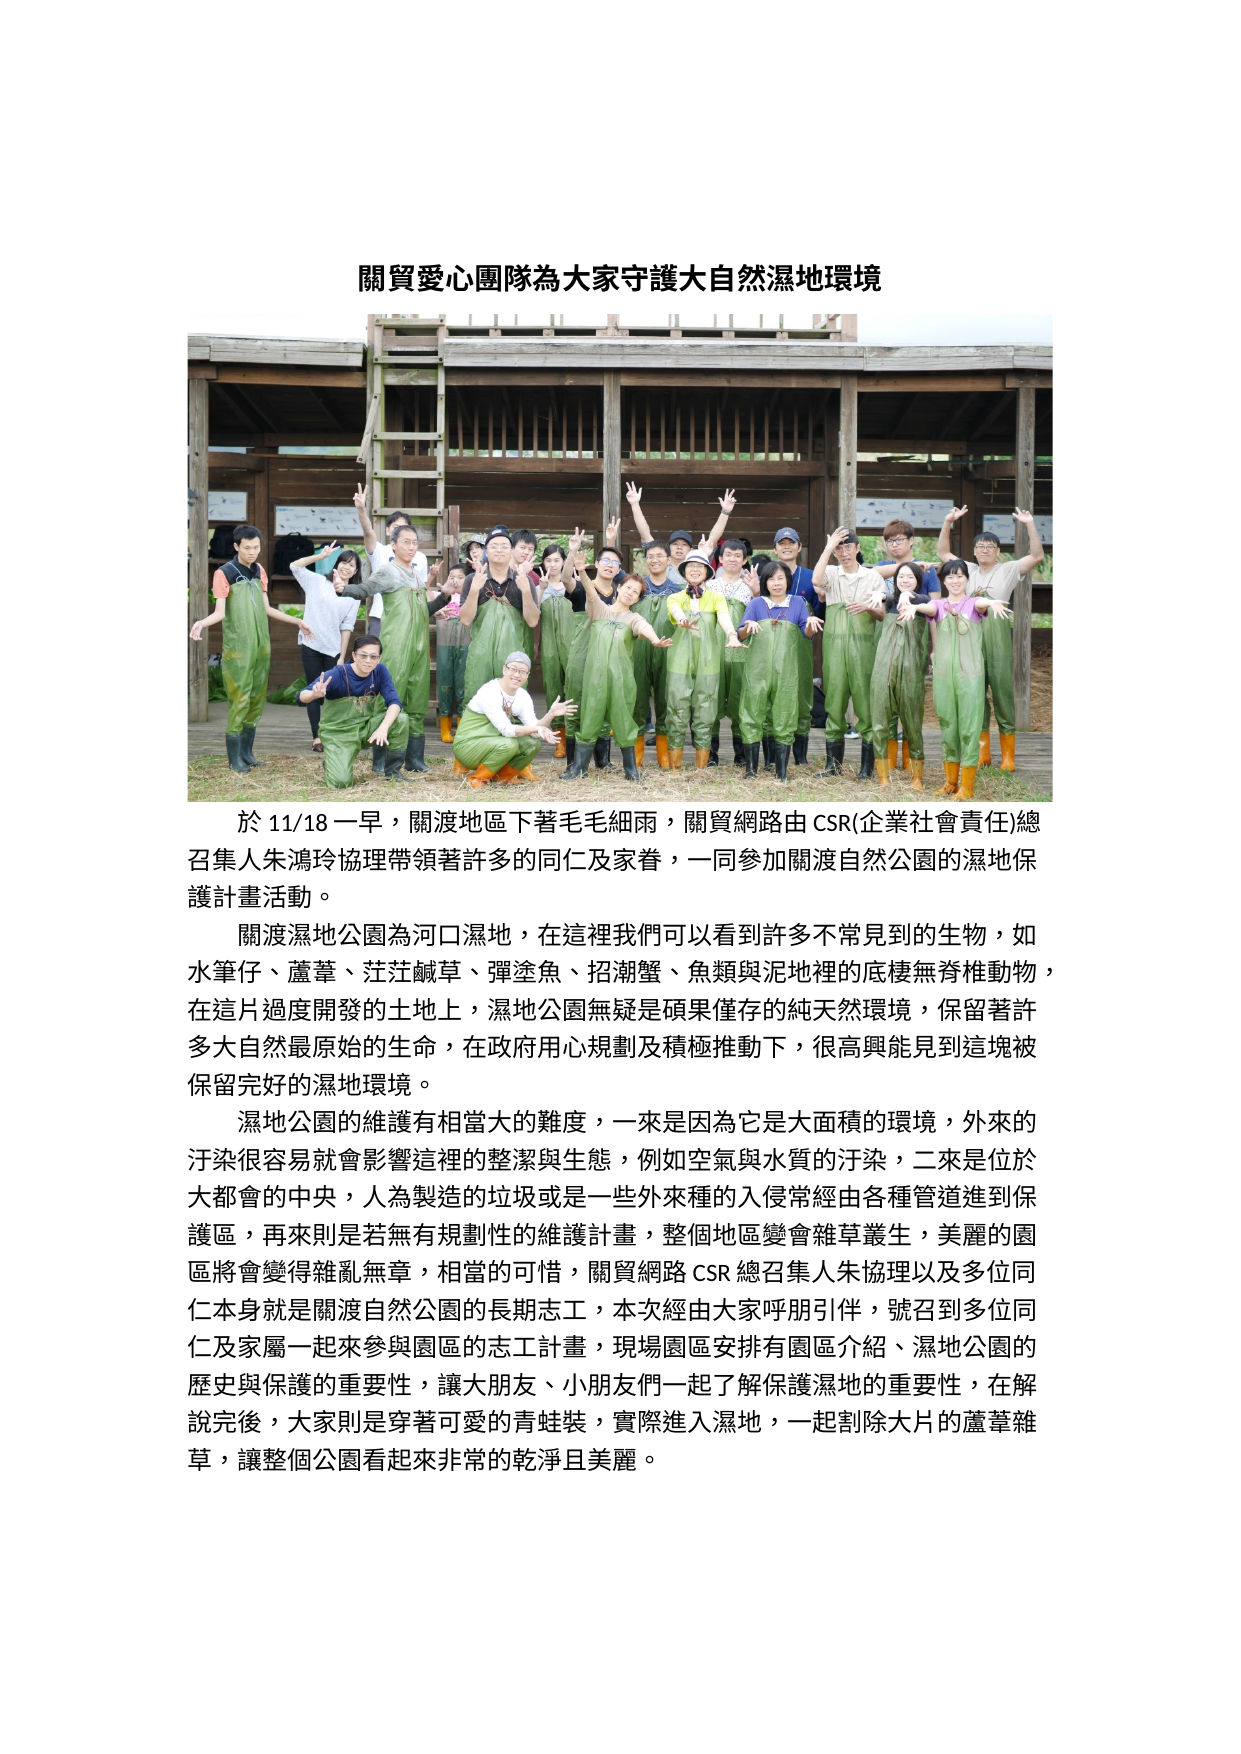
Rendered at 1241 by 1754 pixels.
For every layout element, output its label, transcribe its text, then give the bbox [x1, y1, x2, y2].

picture [187, 314, 1053, 802]
text 關貿愛心團隊為大家守護大自然濕地環境 [187, 239, 1053, 314]
text 濕地公園的維護有相當大的難度，一來是因為它是大面積的環境，外來的汙染很容易就會影響這裡的整潔與生態，例如空氣與水質的汙染，二來是位於大都會的中央，人為製造的垃圾或是一些外來種的入侵常經由各種管道進到保護區，再來則是若無有規劃性的維護計畫，整個地區變會雜草叢生，美麗的園區將會變得雜亂無章，相當的可惜，關貿網路CSR總召集人朱協理以及多位同仁本身就是關渡自然公園的長期志工，本次經由大家呼朋引伴，號召到多位同仁及家屬一起來參與園區的志工計畫，現場園區安排有園區介紹、濕地公園的歷史與保護的重要性，讓大朋友、小朋友們一起了解保護濕地的重要性，在解說完後，大家則是穿著可愛的青蛙裝，實際進入濕地，一起割除大片的蘆葦雜草，讓整個公園看起來非常的乾淨且美麗。 [187, 1102, 1053, 1477]
text 關渡濕地公園為河口濕地，在這裡我們可以看到許多不常見到的生物，如水筆仔、蘆葦、茳茳鹹草、彈塗魚、招潮蟹、魚類與泥地裡的底棲無脊椎動物，在這片過度開發的土地上，濕地公園無疑是碩果僅存的純天然環境，保留著許多大自然最原始的生命，在政府用心規劃及積極推動下，很高興能見到這塊被保留完好的濕地環境。 [187, 914, 1053, 1102]
text 於11/18一早，關渡地區下著毛毛細雨，關貿網路由CSR(企業社會責任)總召集人朱鴻玲協理帶領著許多的同仁及家眷，一同參加關渡自然公園的濕地保護計畫活動。 [187, 802, 1053, 914]
